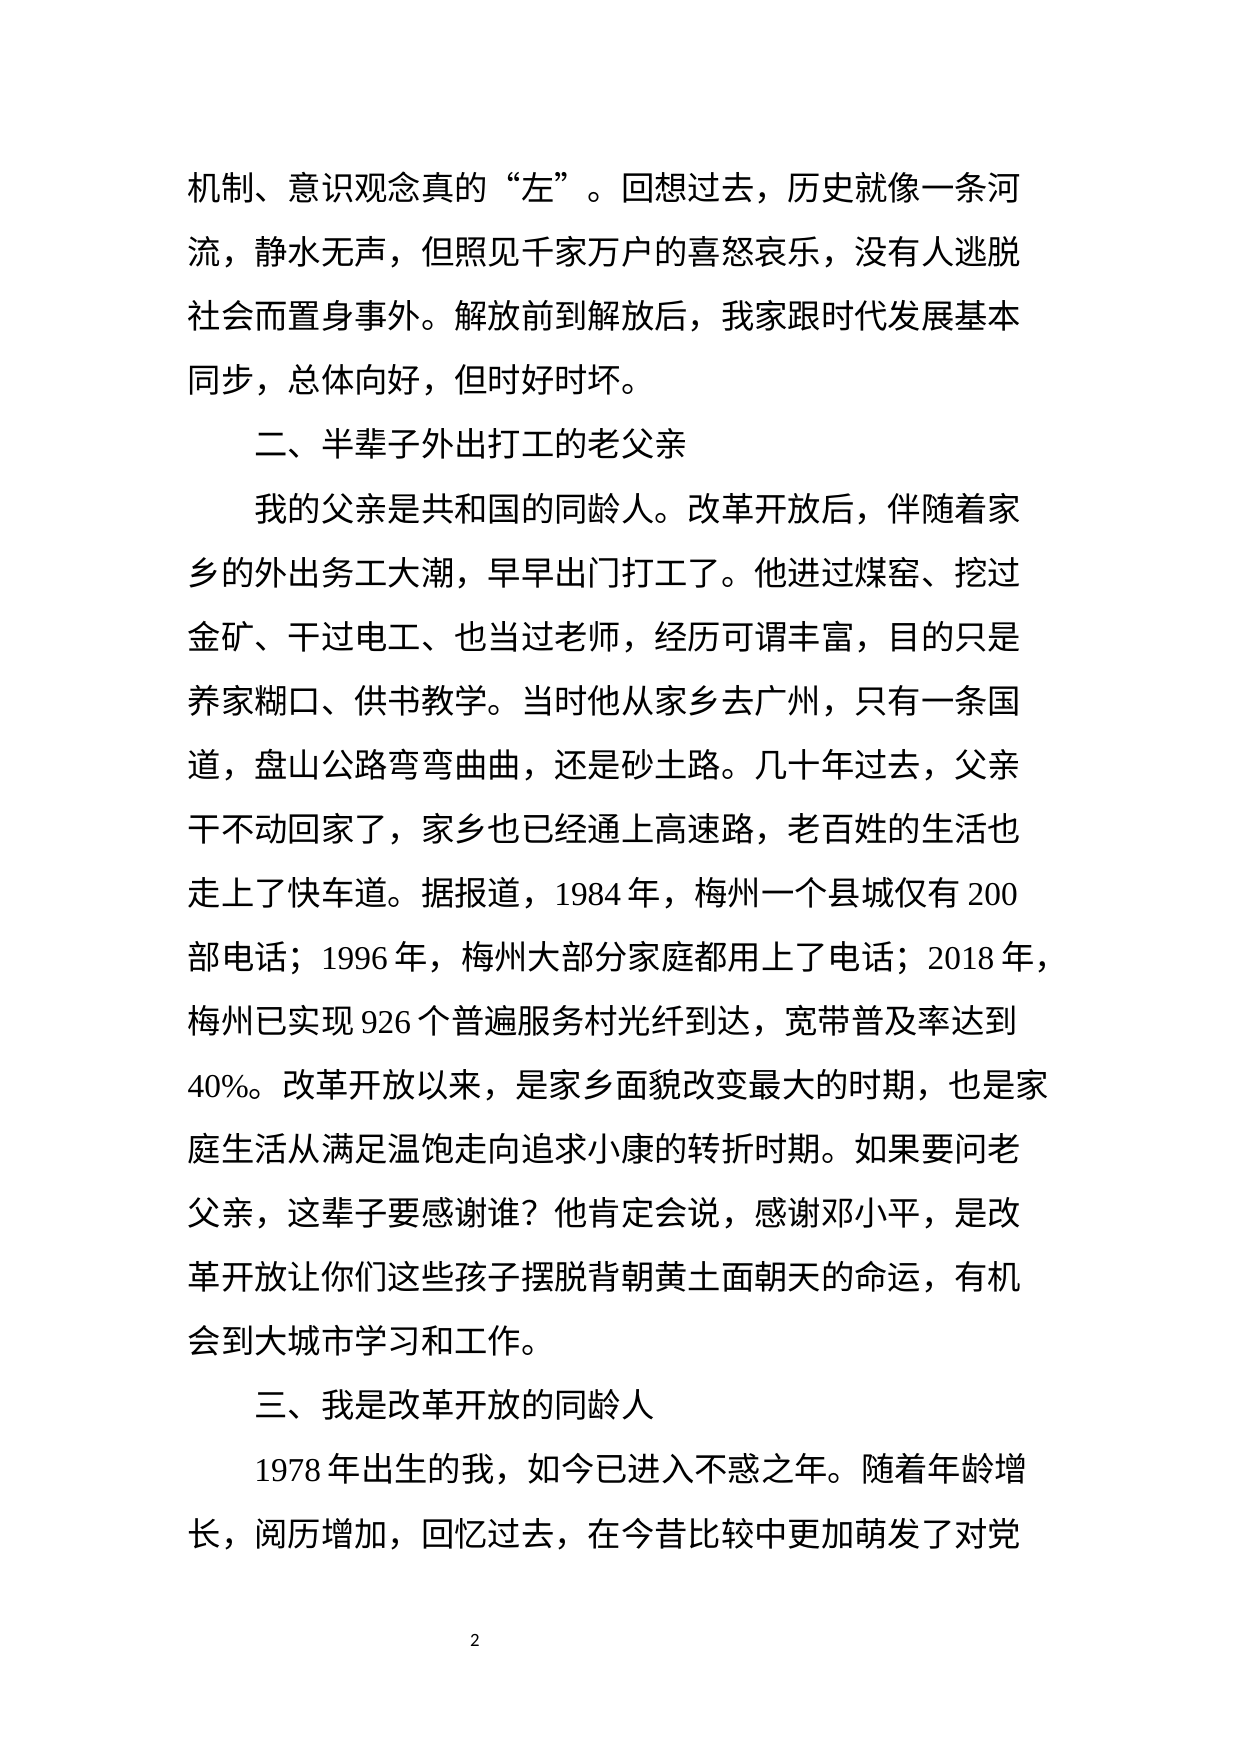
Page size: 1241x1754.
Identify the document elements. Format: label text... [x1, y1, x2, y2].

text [187, 162, 1053, 402]
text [187, 1443, 1053, 1556]
text 我的父亲是共和国的同龄人。改革开放后，伴随着家乡的外出务工大潮，早早出门打工了。他进过煤窑、挖过金矿、干过电工、也当过老师，经历可谓丰富，目的只是养家糊口、供书教学。当时他从家乡去广州，只有一条国道，盘山公路弯弯曲曲，还是砂土路。几十年过去，父亲干不动回家了，家乡也已经通上高速路，老百姓的生活也走上了快车道。据报道，1984年，梅州一个县城仅有200部电话；1996年，梅州大部分家庭都用上了电话；2018年，梅州已实现926个普遍服务村光纤到达，宽带普及率达到40%。改革开放以来，是家乡面貌改变最大的时期，也是家庭生活从满足温饱走向追求小康的转折时期。如果要问老父亲，这辈子要感谢谁？他肯定会说，感谢邓小平，是改革开放让你们这些孩子摆脱背朝黄土面朝天的命运，有机会到大城市学习和工作。 [187, 482, 1053, 1363]
text 三、我是改革开放的同龄人 [187, 1379, 1053, 1427]
text 二、半辈子外出打工的老父亲 [187, 418, 1053, 466]
